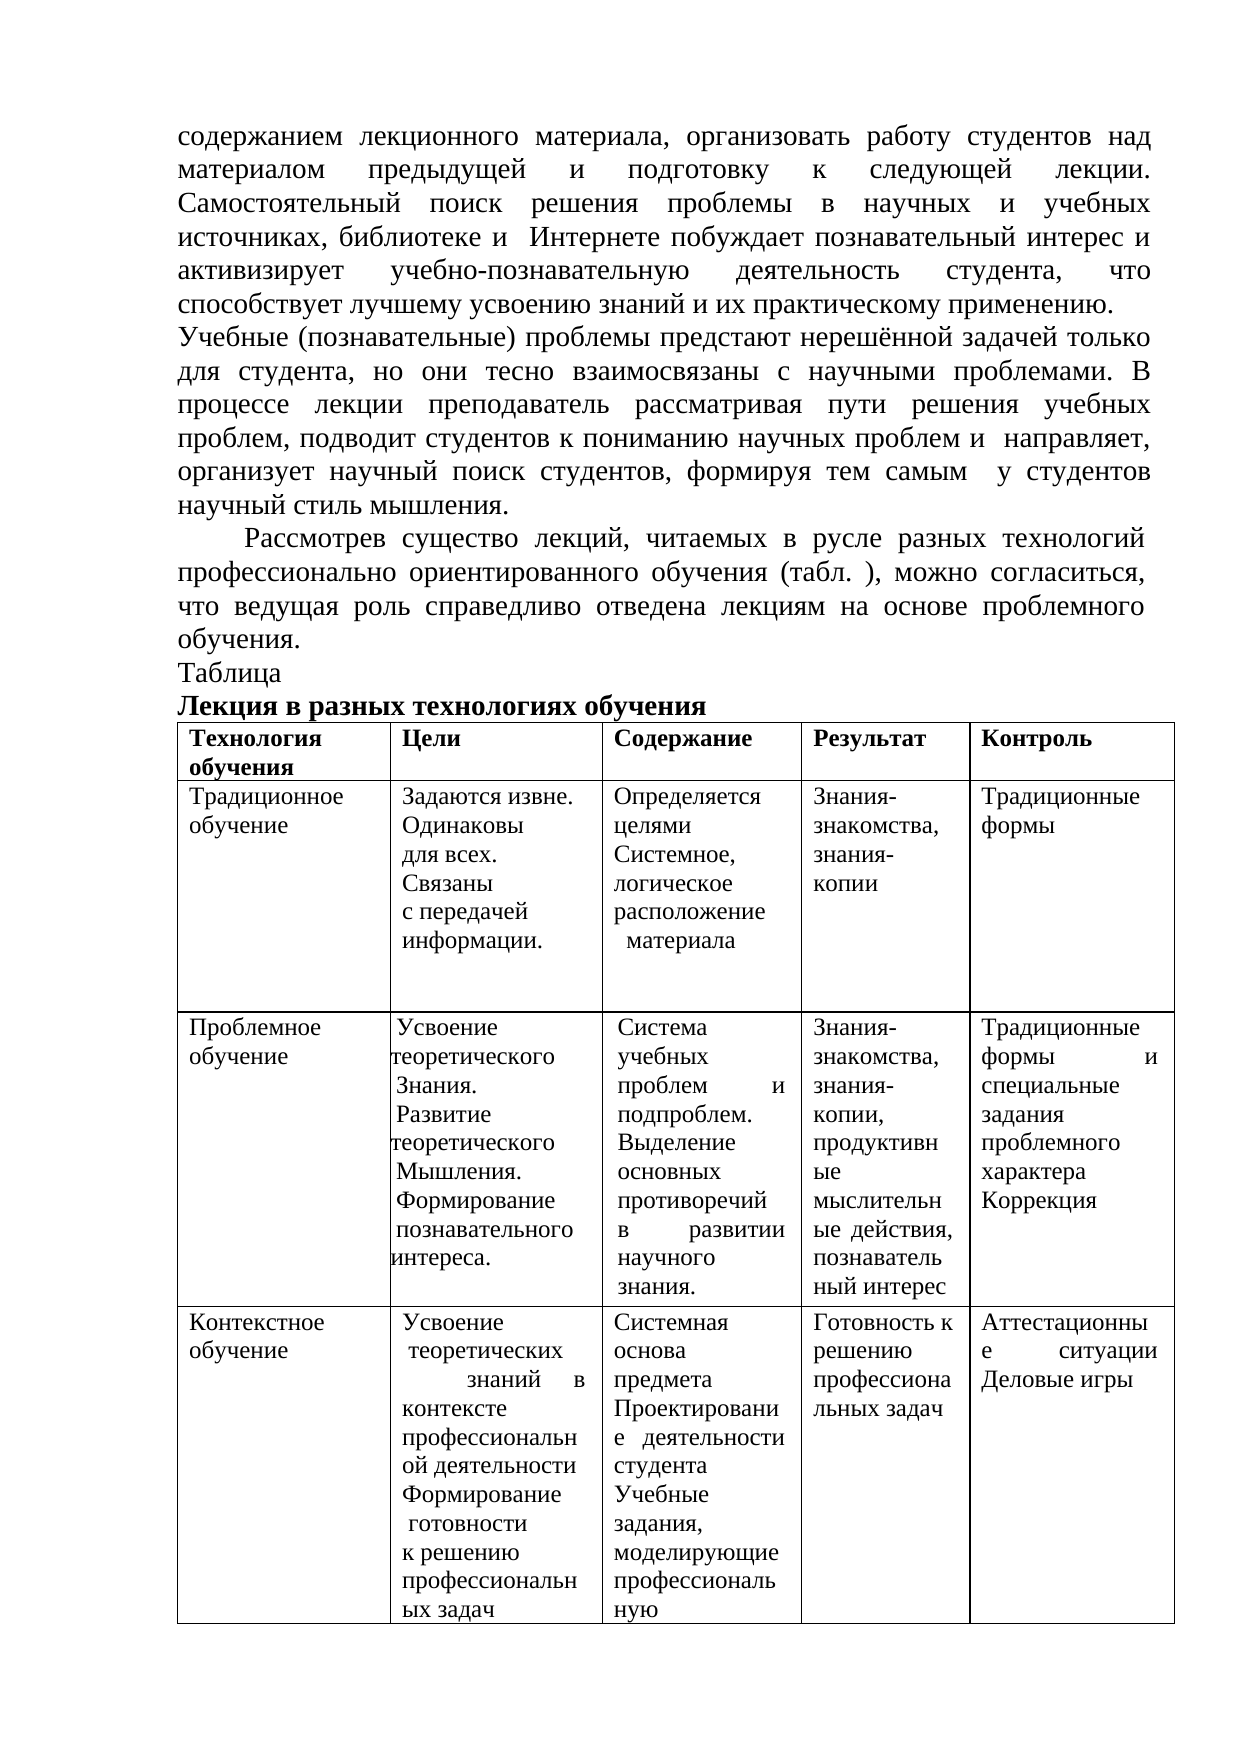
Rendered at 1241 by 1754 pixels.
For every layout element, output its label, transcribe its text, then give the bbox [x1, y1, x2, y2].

table_cell Задаются извне. Одинаковы для всех. Связаны с передачей информации. [391, 781, 602, 1011]
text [177, 118, 1152, 319]
table_cell Знания-знакомства, знания-копии [802, 781, 969, 1011]
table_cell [178, 1307, 390, 1623]
text Учебные (познавательные) проблемы предстают нерешённой задачей только для студента, но они тесно взаимосвязаны с научными проблемами. В процессе лекции преподаватель рассматривая пути решения учебных проблем, подводит студентов к пониманию научных проблем и направляет, организует научный поиск студентов, формируя тем самым у студентов научный стиль мышления. [177, 319, 1152, 521]
table_cell Традиционные формы и специальные задания проблемного характера Коррекция [971, 1013, 1174, 1306]
table_cell Традиционные формы [971, 781, 1174, 1011]
text Таблица [177, 655, 1146, 688]
table_cell Знания-знакомства, знания-копии, продуктивные мыслительные действия, познавательный интерес [802, 1013, 969, 1306]
table_cell Традиционное обучение [178, 781, 390, 1011]
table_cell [603, 1307, 801, 1623]
table_cell Усвоение теоретического Знания. Развитие теоретического Мышления. Формирование познавательного интереса. [391, 1013, 602, 1306]
table_header Результат [802, 723, 969, 780]
table_header Цели [391, 723, 602, 780]
table_header Контроль [971, 723, 1174, 780]
table_cell Проблемное обучение [178, 1013, 390, 1306]
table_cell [971, 1307, 1174, 1623]
table_cell Определяется целями Системное, логическое расположение материала [603, 781, 801, 1011]
table_header Технология обучения [178, 723, 390, 780]
table_header Содержание [603, 723, 801, 780]
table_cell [802, 1307, 969, 1623]
text Рассмотрев существо лекций, читаемых в русле разных технологий профессионально ориентированного обучения (табл. ), можно согласиться, что ведущая роль справедливо отведена лекциям на основе проблемного обучения. [177, 521, 1146, 655]
text Лекция в разных технологиях обучения [177, 688, 1146, 722]
table_cell Система учебных проблем и подпроблем. Выделение основных противоречий в развитии научного знания. [603, 1013, 801, 1306]
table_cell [391, 1307, 602, 1623]
